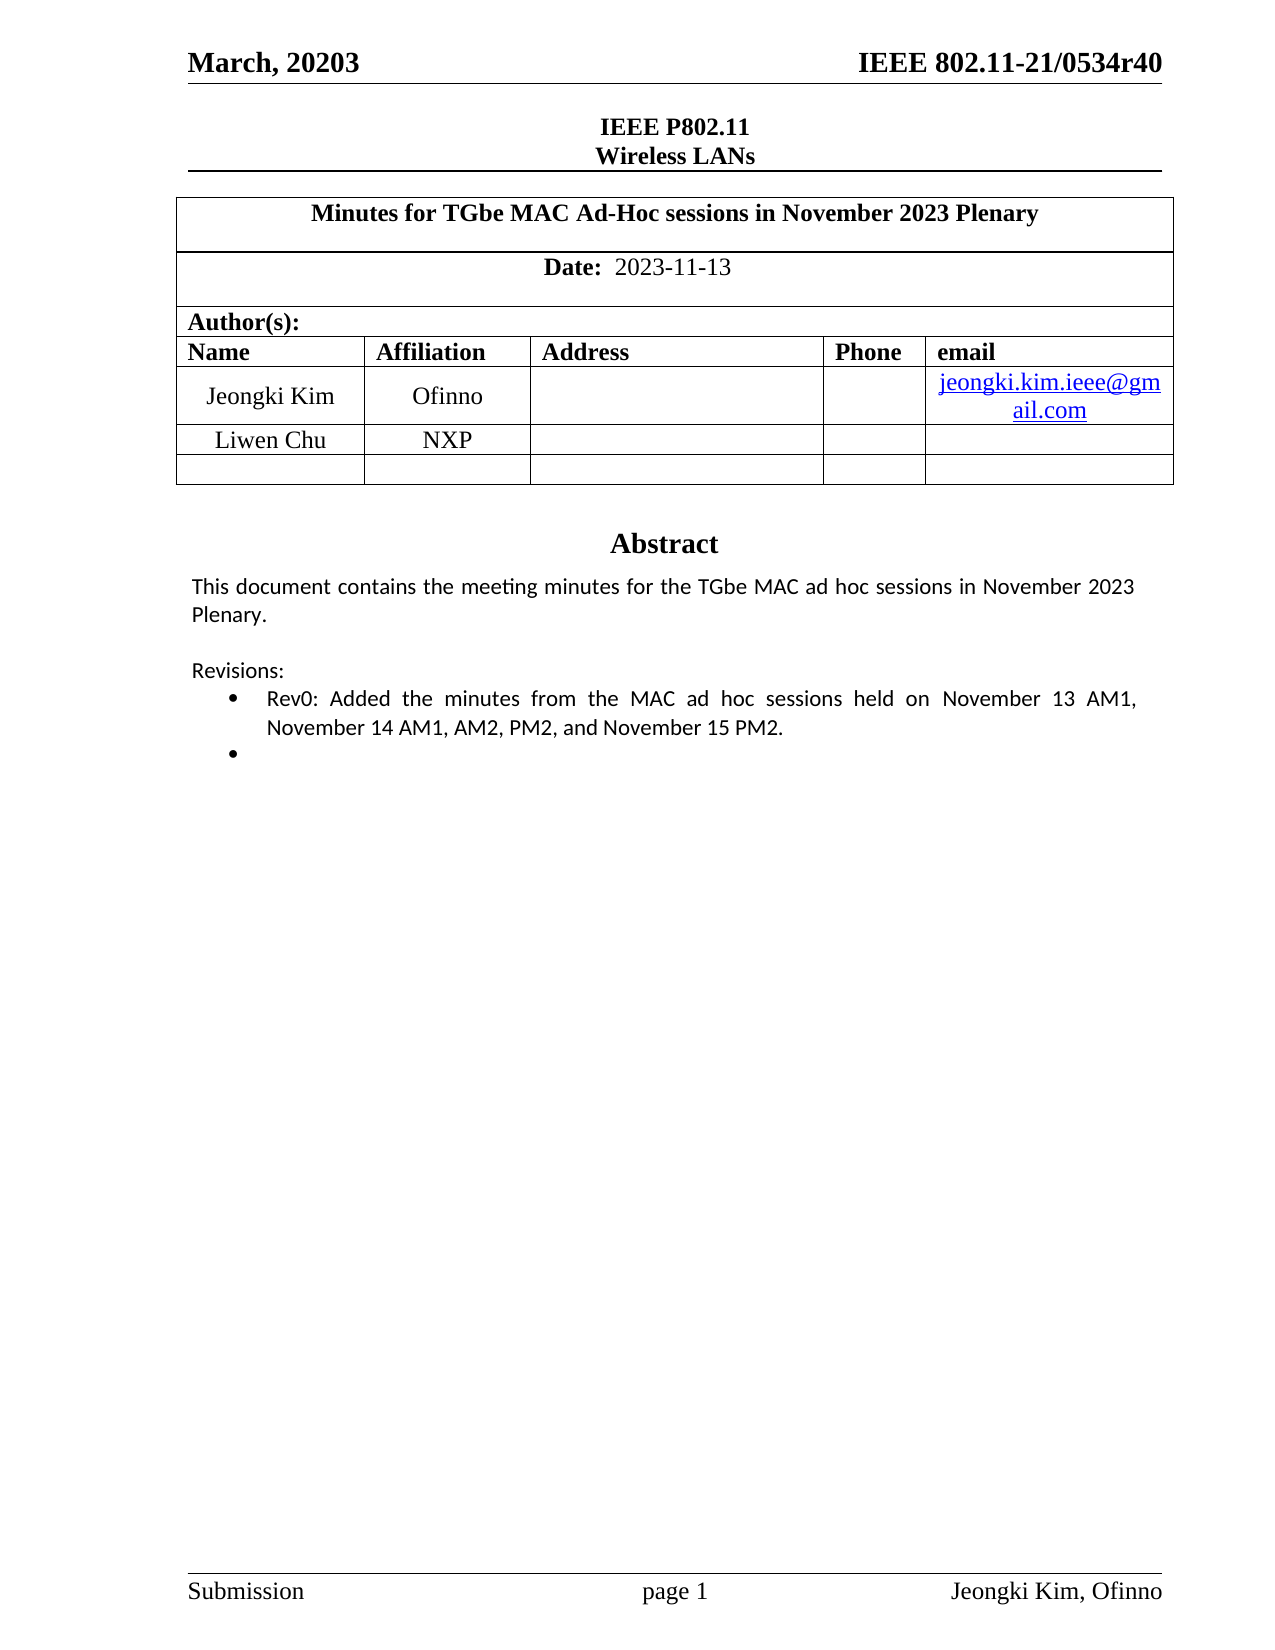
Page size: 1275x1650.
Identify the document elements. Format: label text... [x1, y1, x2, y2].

table_cell [531, 367, 823, 424]
table_cell email [926, 337, 1173, 366]
table_cell [926, 455, 1173, 484]
table_cell Author(s): [177, 307, 1173, 336]
table_cell [365, 455, 530, 484]
table_cell Address [531, 337, 823, 366]
table_cell Name [177, 337, 364, 366]
table_cell NXP [365, 425, 530, 454]
table_header Minutes for TGbe MAC Ad-Hoc sessions in November 2023 Plenary [177, 198, 1173, 251]
table_cell Affiliation [365, 337, 530, 366]
table_cell [926, 425, 1173, 454]
table_cell [177, 455, 364, 484]
table_cell [531, 425, 823, 454]
table_cell [824, 455, 925, 484]
table_cell jeongki.kim.ieee@gmail.com [926, 367, 1173, 424]
text IEEE P802.11 Wireless LANs [187, 112, 1162, 172]
table_cell [531, 455, 823, 484]
table_cell Jeongki Kim [177, 367, 364, 424]
table_cell Liwen Chu [177, 425, 364, 454]
table_cell [824, 367, 925, 424]
table_cell [824, 425, 925, 454]
table_cell Ofinno [365, 367, 530, 424]
table_cell Phone [824, 337, 925, 366]
table_cell Date: 2023-11-13 [177, 253, 1173, 306]
